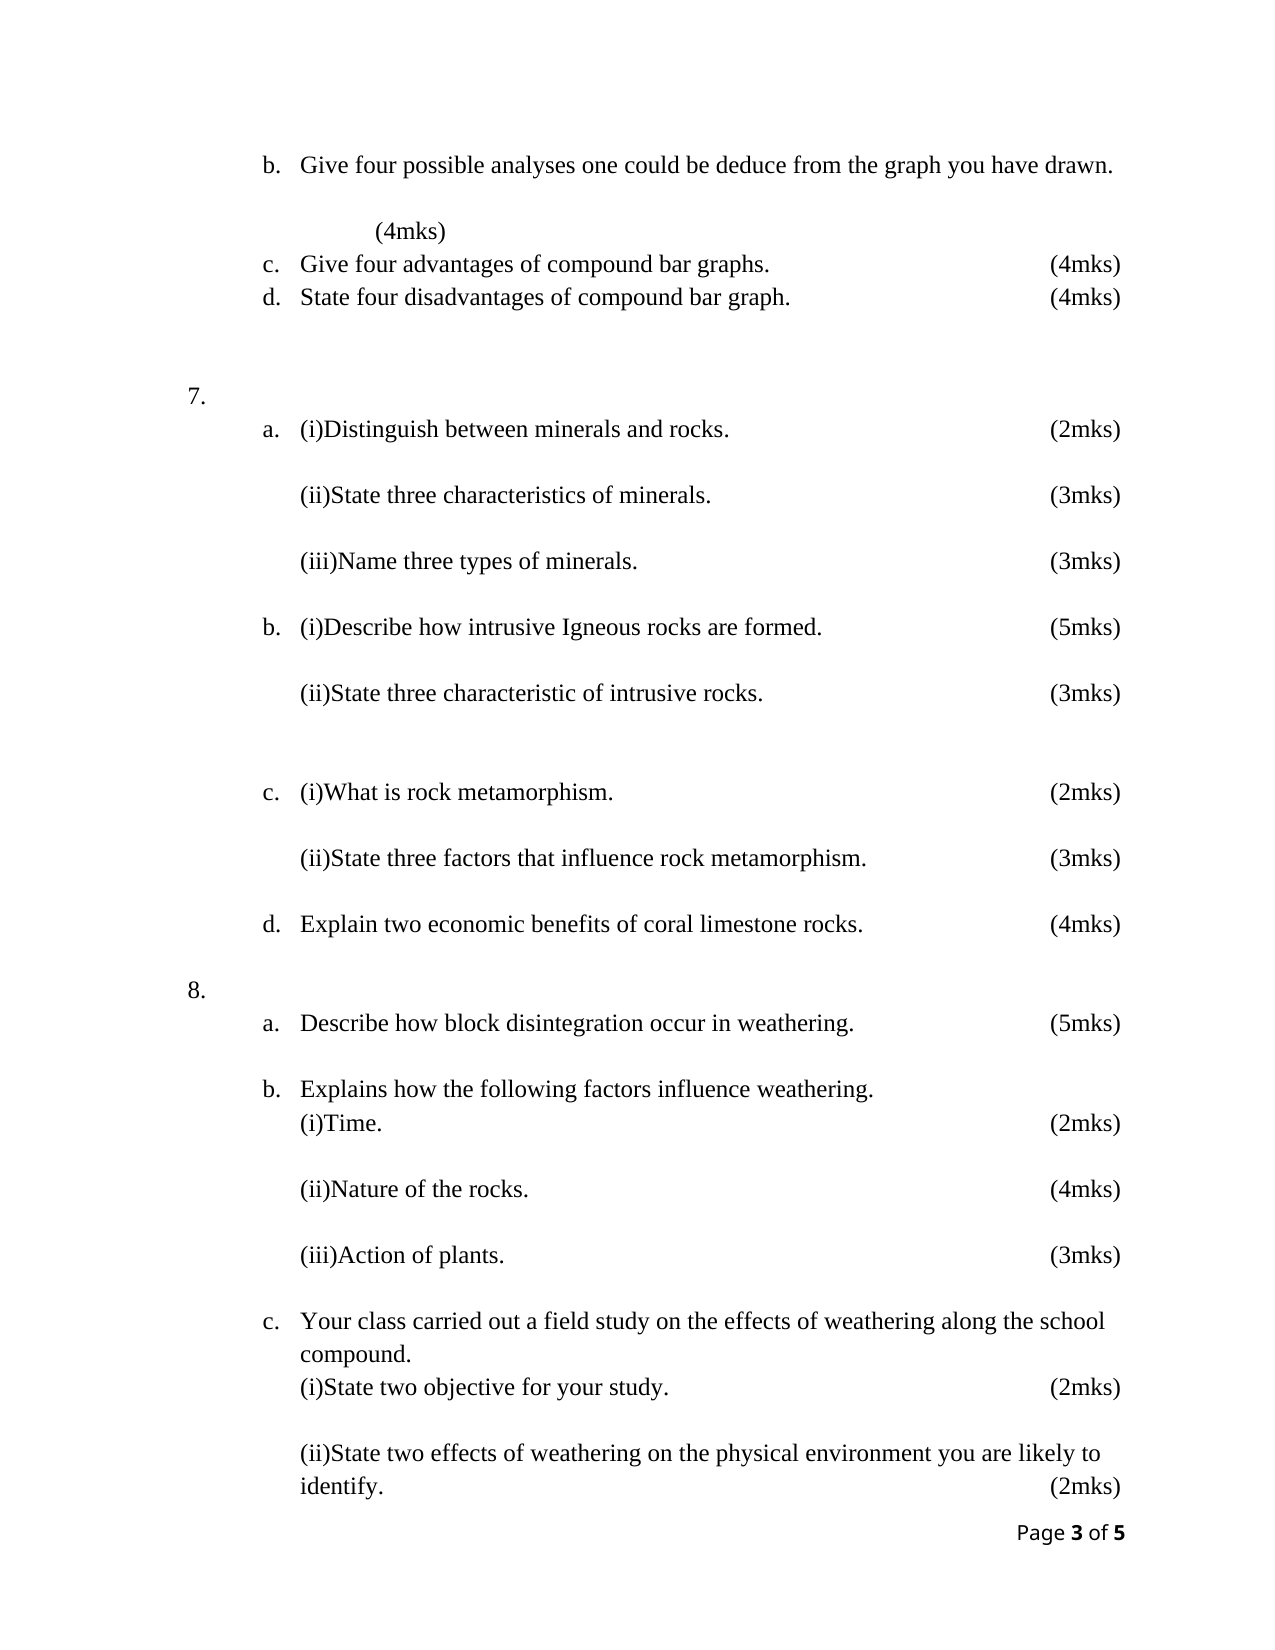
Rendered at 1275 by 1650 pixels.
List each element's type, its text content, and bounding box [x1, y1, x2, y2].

text (ii)Nature of the rocks. (4mks) [225, 1174, 1125, 1202]
list Explain two economic benefits of coral limestone rocks. (4mks) [262, 909, 1125, 938]
list Give four possible analyses one could be deduce from the graph you have drawn. (4mks) [262, 150, 1125, 245]
text (ii)State three characteristic of intrusive rocks. (3mks) [225, 678, 1125, 707]
text (i)Time. (2mks) [225, 1108, 1125, 1136]
list (i)Describe how intrusive Igneous rocks are formed. (5mks) [262, 612, 1125, 641]
list Describe how block disintegration occur in weathering. (5mks) [262, 1008, 1125, 1037]
text (iii)Action of plants. (3mks) [225, 1240, 1125, 1268]
list Explains how the following factors influence weathering. [262, 1074, 1125, 1103]
text (ii)State three characteristics of minerals. (3mks) [225, 480, 1125, 509]
list (i)What is rock metamorphism. (2mks) [262, 777, 1125, 806]
text (i)State two objective for your study. (2mks) [225, 1372, 1125, 1401]
list Your class carried out a field study on the effects of weathering along the school compound. [262, 1306, 1125, 1367]
list State four disadvantages of compound bar graph. (4mks) [262, 282, 1125, 311]
text (iii)Name three types of minerals. (3mks) [225, 546, 1125, 575]
list (i)Distinguish between minerals and rocks. (2mks) [262, 414, 1125, 443]
list Give four advantages of compound bar graphs. (4mks) [262, 249, 1125, 278]
text (ii)State two effects of weathering on the physical environment you are likely to identify. (2mks) [300, 1438, 1125, 1499]
text (ii)State three factors that influence rock metamorphism. (3mks) [262, 843, 1125, 872]
